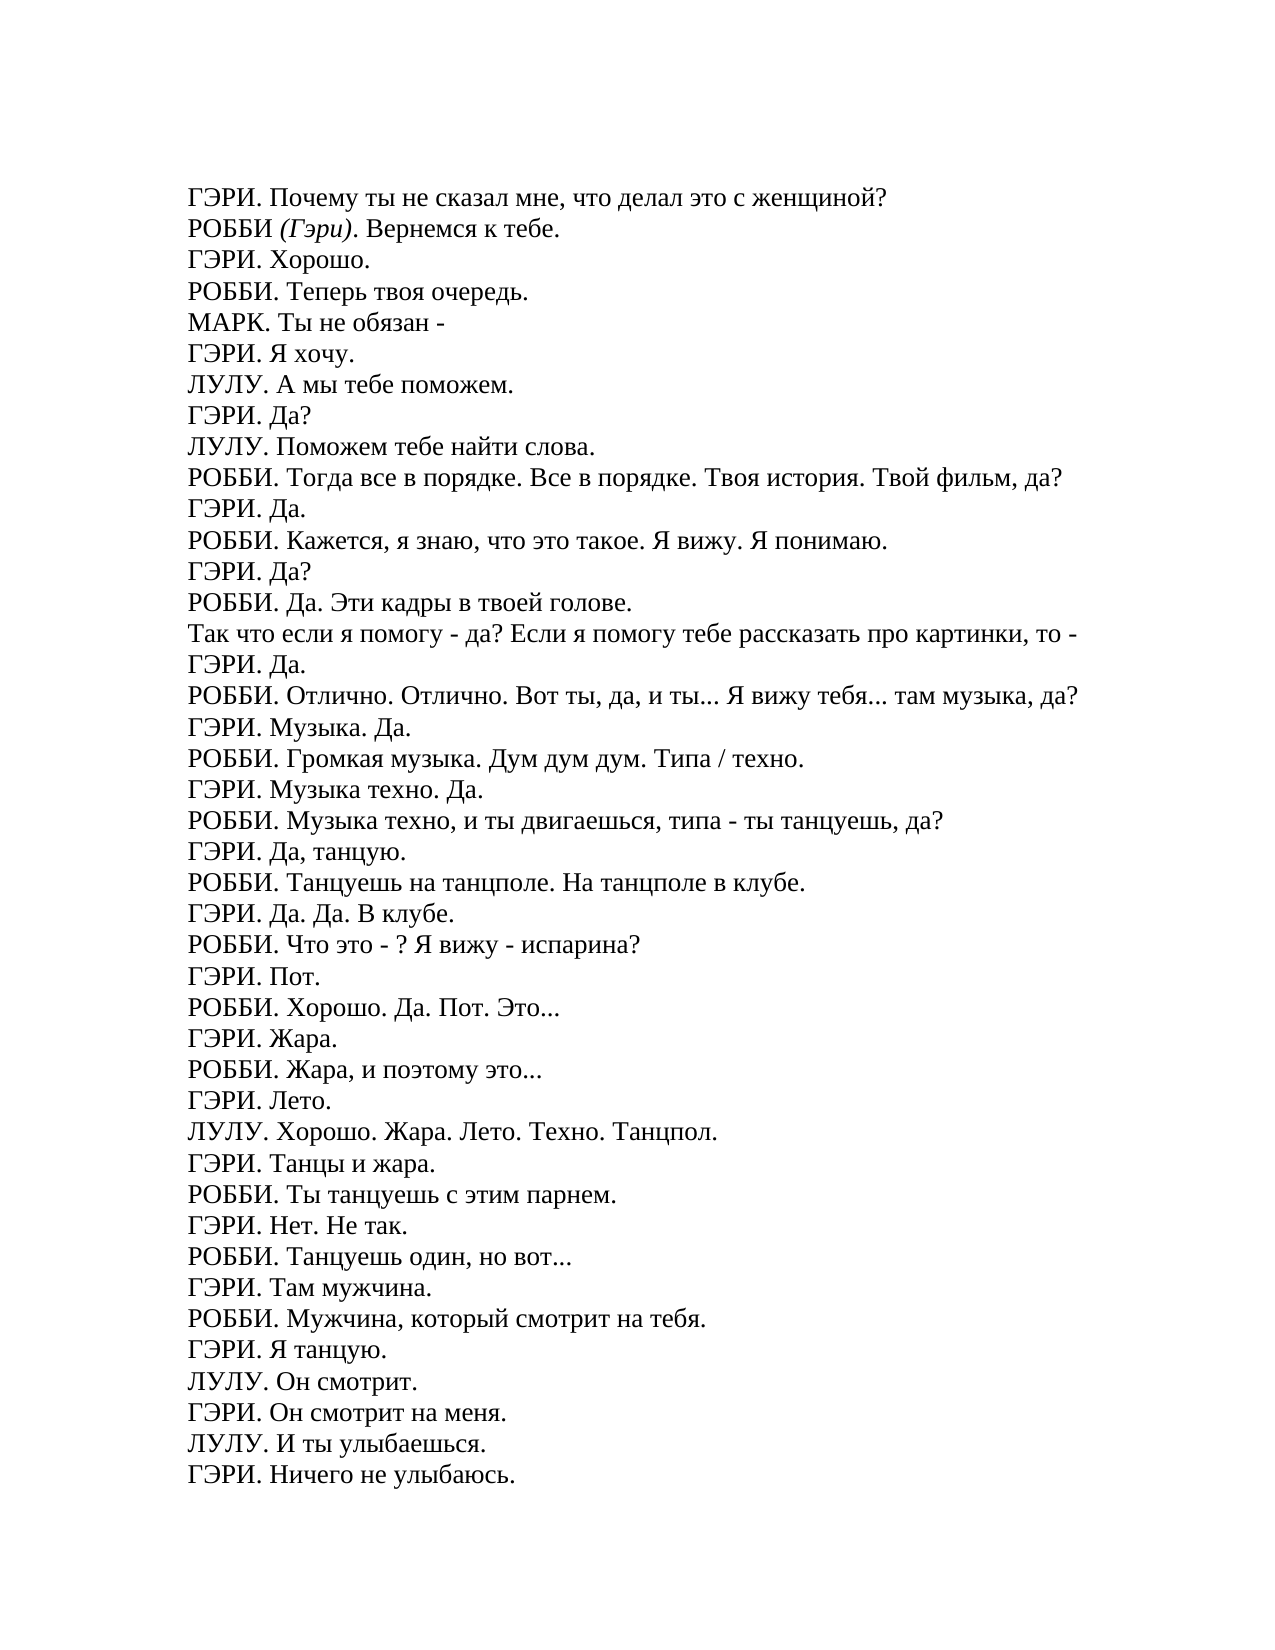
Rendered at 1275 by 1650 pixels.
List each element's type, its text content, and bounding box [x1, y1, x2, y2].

text ГЭРИ. Он смотрит на меня. [187, 1396, 1087, 1427]
text РОББИ. Кажется, я знаю, что это такое. Я вижу. Я понимаю. [187, 524, 1087, 555]
text ГЭРИ. Да. [187, 648, 1087, 679]
text ГЭРИ. Музыка техно. Да. [187, 773, 1087, 804]
text ГЭРИ. Жара. [187, 1022, 1087, 1053]
text ГЭРИ. Нет. Не так. [187, 1209, 1087, 1240]
text ЛУЛУ. А мы тебе поможем. [187, 368, 1087, 399]
text МАРК. Ты не обязан - [187, 306, 1087, 337]
text РОББИ. Жара, и поэтому это... [187, 1053, 1087, 1084]
text ГЭРИ. Да? [187, 399, 1087, 430]
text ГЭРИ. Музыка. Да. [187, 711, 1087, 742]
text ГЭРИ. Танцы и жара. [187, 1147, 1087, 1178]
text РОББИ. Танцуешь на танцполе. На танцполе в клубе. [187, 866, 1087, 897]
text ГЭРИ. Ничего не улыбаюсь. [187, 1458, 1087, 1489]
text ГЭРИ. Я хочу. [187, 337, 1087, 368]
text ГЭРИ. Лето. [187, 1084, 1087, 1116]
text ЛУЛУ. Он смотрит. [187, 1365, 1087, 1396]
text РОББИ. Танцуешь один, но вот... [187, 1240, 1087, 1271]
text ГЭРИ. Почему ты не сказал мне, что делал это с женщиной? [187, 181, 1087, 212]
text Так что если я помогу - да? Если я помогу тебе рассказать про картинки, то - [187, 617, 1087, 648]
text ГЭРИ. Да? [187, 555, 1087, 586]
text РОББИ. Теперь твоя очередь. [187, 274, 1087, 306]
text РОББИ. Ты танцуешь с этим парнем. [187, 1178, 1087, 1209]
text ЛУЛУ. Хорошо. Жара. Лето. Техно. Танцпол. [187, 1116, 1087, 1147]
text ЛУЛУ. Поможем тебе найти слова. [187, 430, 1087, 461]
text ГЭРИ. Там мужчина. [187, 1271, 1087, 1302]
text ГЭРИ. Да. [187, 493, 1087, 524]
text РОББИ. Мужчина, который смотрит на тебя. [187, 1302, 1087, 1333]
text РОББИ. Музыка техно, и ты двигаешься, типа - ты танцуешь, да? [187, 804, 1087, 835]
text РОББИ. Да. Эти кадры в твоей голове. [187, 586, 1087, 617]
text РОББИ. Что это - ? Я вижу - испарина? [187, 929, 1087, 960]
text РОББИ. Хорошо. Да. Пот. Это... [187, 991, 1087, 1022]
text ГЭРИ. Пот. [187, 960, 1087, 991]
text РОББИ. Тогда все в порядке. Все в порядке. Твоя история. Твой фильм, да? [187, 461, 1087, 493]
text ГЭРИ. Да, танцую. [187, 835, 1087, 866]
text ЛУЛУ. И ты улыбаешься. [187, 1427, 1087, 1458]
text ГЭРИ. Хорошо. [187, 243, 1087, 274]
text РОББИ. Отлично. Отлично. Вот ты, да, и ты... Я вижу тебя... там музыка, да? [187, 679, 1087, 711]
text РОББИ. Громкая музыка. Дум дум дум. Типа / техно. [187, 742, 1087, 773]
text ГЭРИ. Да. Да. В клубе. [187, 897, 1087, 929]
text ГЭРИ. Я танцую. [187, 1333, 1087, 1365]
text РОББИ (Гэри). Вернемся к тебе. [187, 212, 1087, 243]
